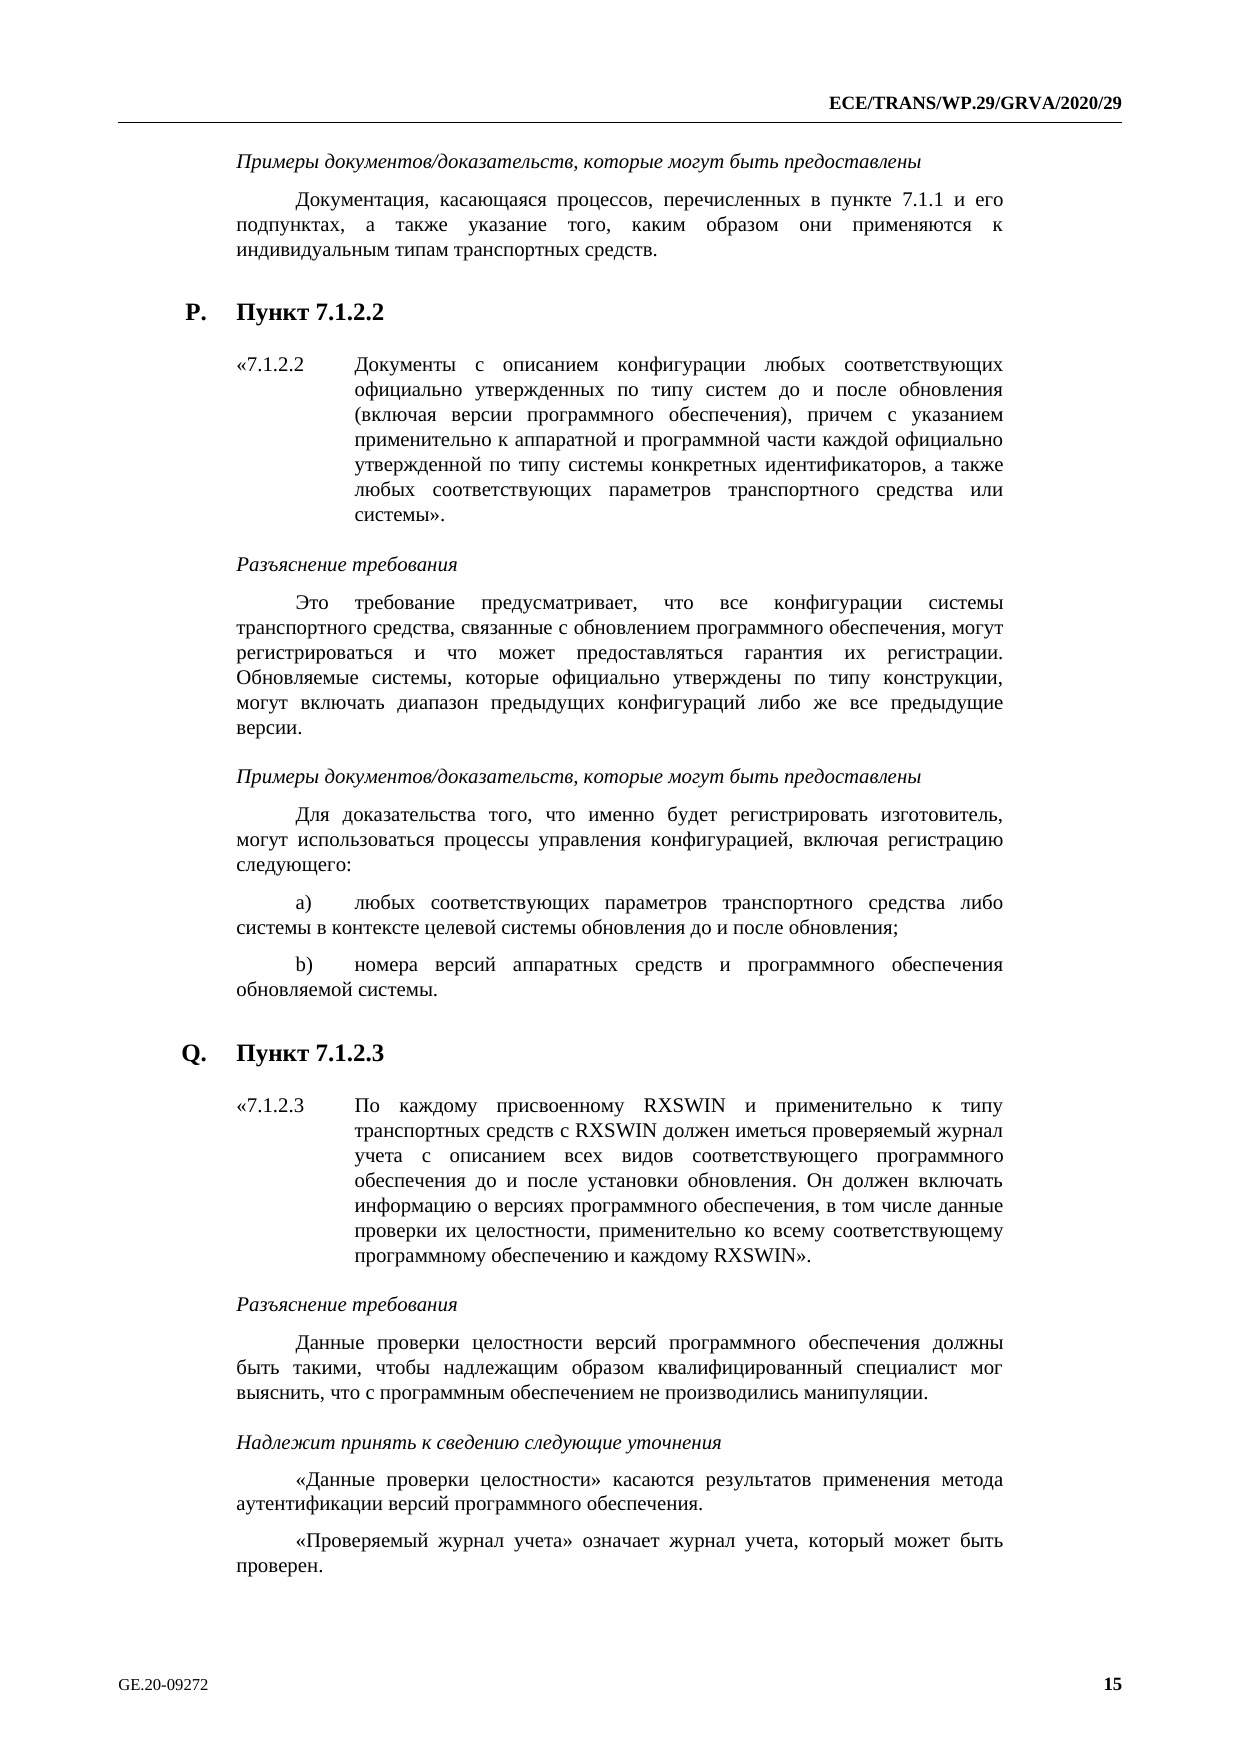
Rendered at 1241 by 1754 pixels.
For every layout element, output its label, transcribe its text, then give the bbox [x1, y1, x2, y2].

text a) любых соответствующих параметров транспортного средства либо системы в контексте целевой системы обновления до и после обновления; [236, 889, 1004, 939]
text Примеры документов/доказательств, которые могут быть предоставлены [118, 764, 1004, 789]
text Разъяснение требования [118, 1292, 1004, 1317]
text Данные проверки целостности версий программного обеспечения должны быть такими, чтобы надлежащим образом квалифицированный специалист мог выяснить, что с программным обеспечением не производились манипуляции. [236, 1329, 1004, 1404]
text Примеры документов/доказательств, которые могут быть предоставлены [118, 148, 1004, 173]
text Q. Пункт 7.1.2.3 [118, 1039, 1004, 1067]
text P. Пункт 7.1.2.2 [118, 298, 1004, 326]
list «Данные проверки целостности» касаются результатов применения метода аутентификации версий программного обеспечения. [236, 1467, 1004, 1515]
text «7.1.2.3 По каждому присвоенному RXSWIN и применительно к типу транспортных средств с RXSWIN должен иметься проверяемый журнал учета с описанием всех видов соответствующего программного обеспечения до и после установки обновления. Он должен включать информацию о версиях программного обеспечения, в том числе данные проверки их целостности, применительно ко всему соответствующему программному обеспечению и каждому RXSWIN». [236, 1092, 1004, 1267]
text «7.1.2.2 Документы с описанием конфигурации любых соответствующих официально утвержденных по типу систем до и после обновления (включая версии программного обеспечения), причем с указанием применительно к аппаратной и программной части каждой официально утвержденной по типу системы конкретных идентификаторов, а также любых соответствующих параметров транспортного средства или системы». [236, 351, 1004, 526]
text Это требование предусматривает, что все конфигурации системы транспортного средства, связанные с обновлением программного обеспечения, могут регистрироваться и что может предоставляться гарантия их регистрации. Обновляемые системы, которые официально утверждены по типу конструкции, могут включать диапазон предыдущих конфигураций либо же все предыдущие версии. [236, 589, 1004, 739]
text Для доказательства того, что именно будет регистрировать изготовитель, могут использоваться процессы управления конфигурацией, включая регистрацию следующего: [236, 801, 1004, 876]
text «Проверяемый журнал учета» означает журнал учета, который может быть проверен. [236, 1527, 1004, 1577]
text Надлежит принять к сведению следующие уточнения [118, 1429, 1004, 1454]
text b) номера версий аппаратных средств и программного обеспечения обновляемой системы. [236, 951, 1004, 1001]
text Документация, касающаяся процессов, перечисленных в пункте 7.1.1 и его подпунктах, а также указание того, каким образом они применяются к индивидуальным типам транспортных средств. [236, 186, 1004, 261]
text Разъяснение требования [118, 551, 1004, 576]
